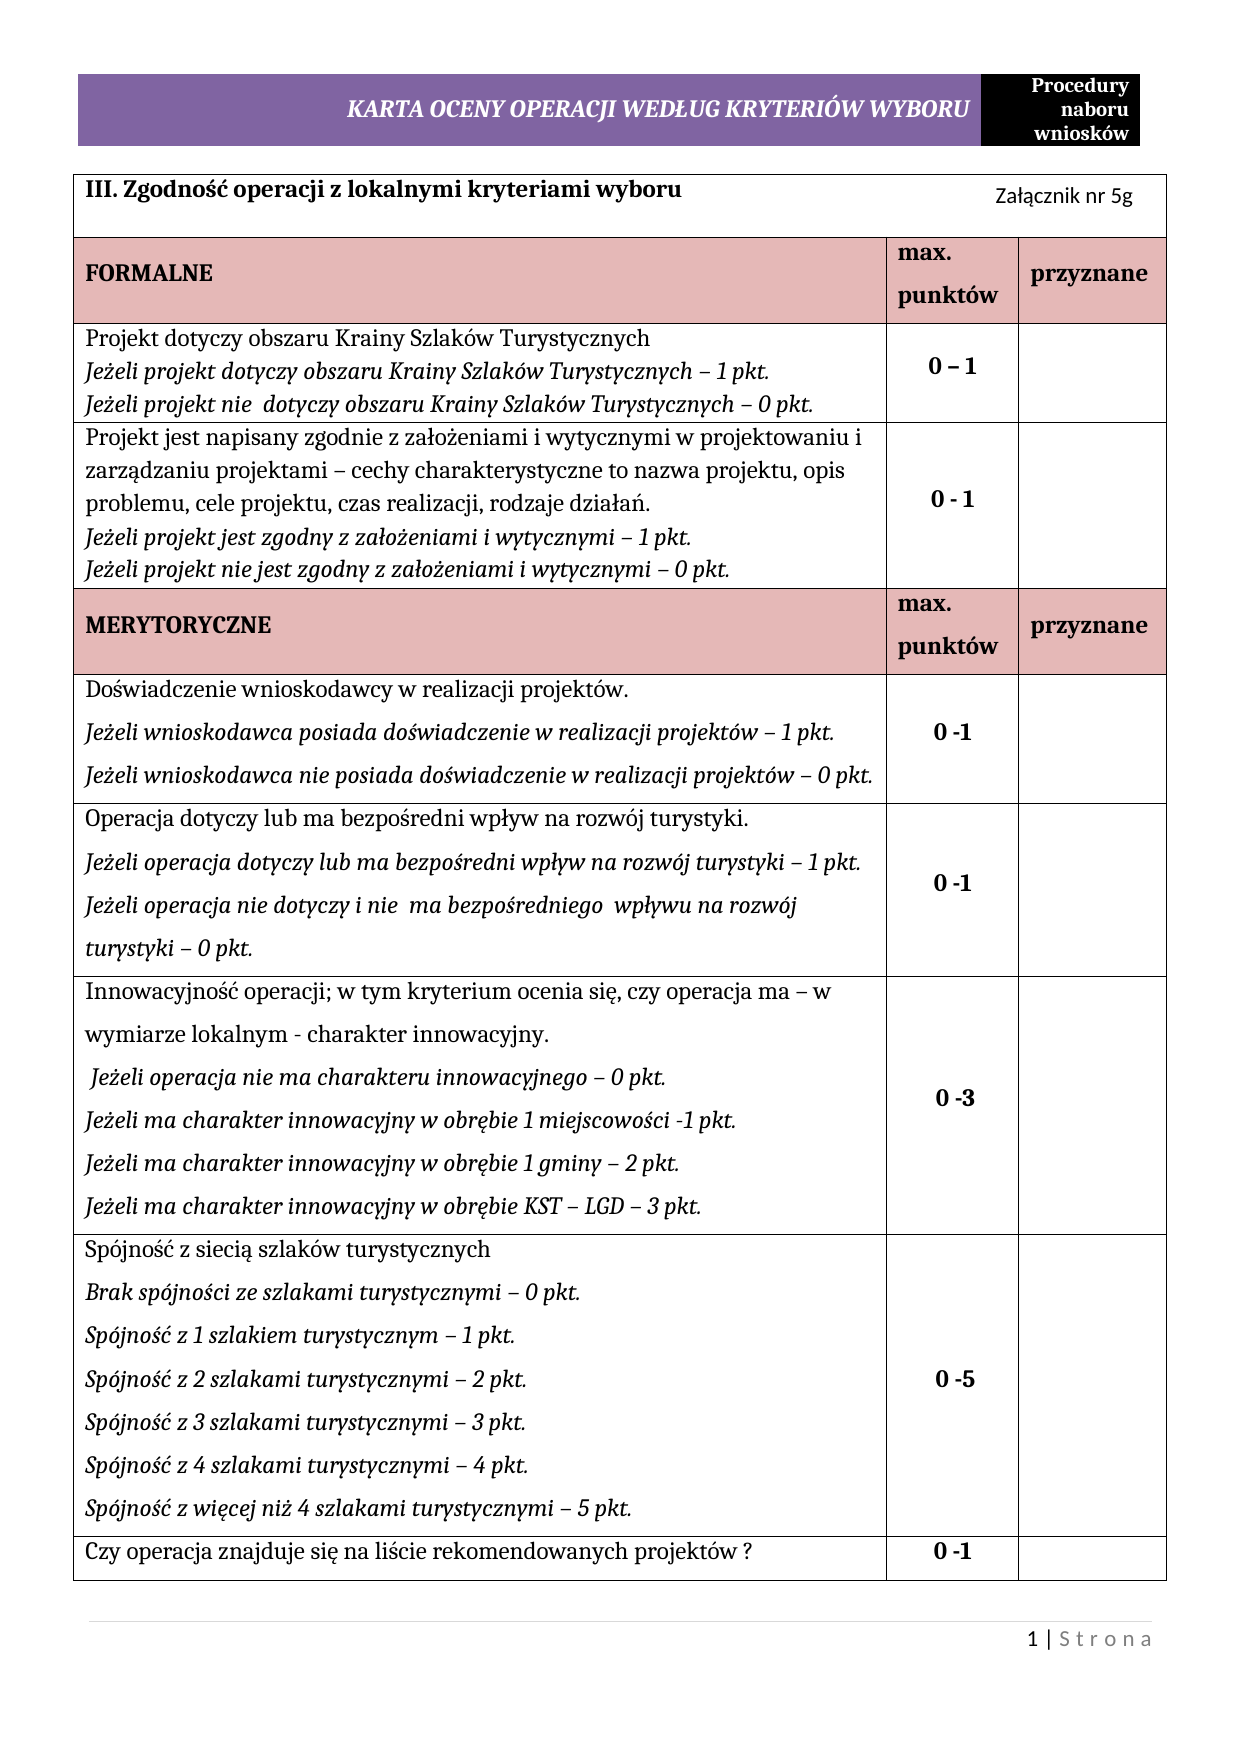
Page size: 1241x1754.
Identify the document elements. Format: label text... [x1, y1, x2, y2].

table_cell [1019, 423, 1166, 588]
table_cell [74, 1537, 886, 1580]
table_cell 0 -1 [887, 675, 1018, 803]
table_cell przyznane [1019, 238, 1166, 323]
table_cell 0 -1 [887, 804, 1018, 976]
table_cell max. punktów [887, 238, 1018, 323]
table_cell Innowacyjność operacji; w tym kryterium ocenia się, czy operacja ma – w wymiarze lokalnym - charakter innowacyjny. Jeżeli operacja nie ma charakteru innowacyjnego – 0 pkt. Jeżeli ma charakter innowacyjny w obrębie 1 miejscowości -1 pkt. Jeżeli ma charakter innowacyjny w obrębie 1 gminy – 2 pkt. Jeżeli ma charakter innowacyjny w obrębie KST – LGD – 3 pkt. [74, 977, 886, 1234]
table_cell [1019, 324, 1166, 422]
table_cell [1019, 1537, 1166, 1580]
table_cell 0 -1 [887, 1537, 1018, 1580]
table_cell przyznane [1019, 589, 1166, 674]
table_cell Projekt jest napisany zgodnie z założeniami i wytycznymi w projektowaniu i zarządzaniu projektami – cechy charakterystyczne to nazwa projektu, opis problemu, cele projektu, czas realizacji, rodzaje działań. Jeżeli projekt jest zgodny z założeniami i wytycznymi – 1 pkt. Jeżeli projekt nie jest zgodny z założeniami i wytycznymi – 0 pkt. [74, 423, 886, 588]
table_cell FORMALNE [74, 238, 886, 323]
table_cell Operacja dotyczy lub ma bezpośredni wpływ na rozwój turystyki. Jeżeli operacja dotyczy lub ma bezpośredni wpływ na rozwój turystyki – 1 pkt. Jeżeli operacja nie dotyczy i nie ma bezpośredniego wpływu na rozwój turystyki – 0 pkt. [74, 804, 886, 976]
table_cell 0 -5 [887, 1235, 1018, 1536]
table_cell MERYTORYCZNE [74, 589, 886, 674]
table_cell Doświadczenie wnioskodawcy w realizacji projektów. Jeżeli wnioskodawca posiada doświadczenie w realizacji projektów – 1 pkt. Jeżeli wnioskodawca nie posiada doświadczenie w realizacji projektów – 0 pkt. [74, 675, 886, 803]
table_cell max. punktów [887, 589, 1018, 674]
table_cell 0 – 1 [887, 324, 1018, 422]
table_cell 0 -3 [887, 977, 1018, 1234]
table_cell 0 - 1 [887, 423, 1018, 588]
table_cell [1019, 1235, 1166, 1536]
table_cell Spójność z siecią szlaków turystycznych Brak spójności ze szlakami turystycznymi – 0 pkt. Spójność z 1 szlakiem turystycznym – 1 pkt. Spójność z 2 szlakami turystycznymi – 2 pkt. Spójność z 3 szlakami turystycznymi – 3 pkt. Spójność z 4 szlakami turystycznymi – 4 pkt. Spójność z więcej niż 4 szlakami turystycznymi – 5 pkt. [74, 1235, 886, 1536]
table_cell [1019, 675, 1166, 803]
table_cell Projekt dotyczy obszaru Krainy Szlaków Turystycznych Jeżeli projekt dotyczy obszaru Krainy Szlaków Turystycznych – 1 pkt. Jeżeli projekt nie dotyczy obszaru Krainy Szlaków Turystycznych – 0 pkt. [74, 324, 886, 422]
table_cell [1019, 977, 1166, 1234]
table_header III. Zgodność operacji z lokalnymi kryteriami wyboru [74, 175, 1166, 237]
table_cell [1019, 804, 1166, 976]
